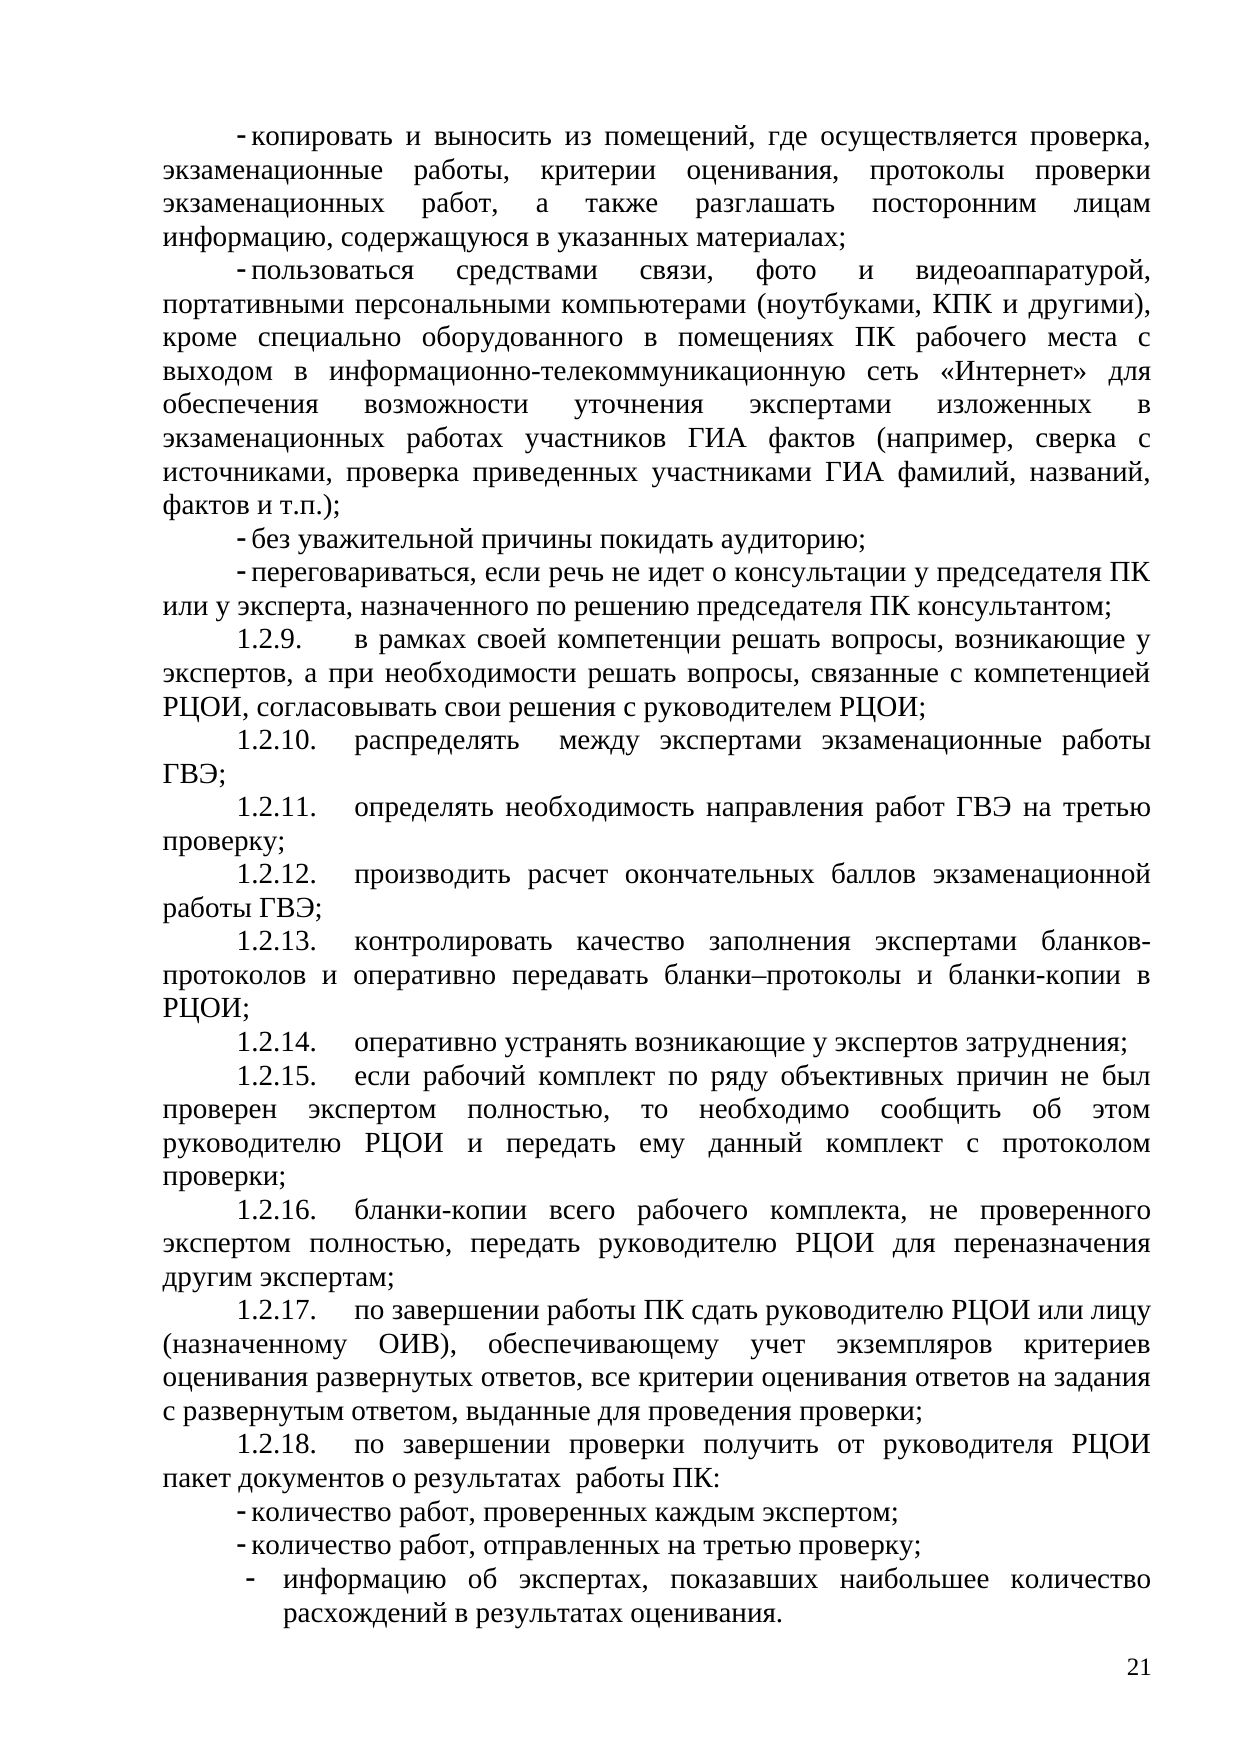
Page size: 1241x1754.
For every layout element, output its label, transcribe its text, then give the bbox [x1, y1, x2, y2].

list пользоваться средствами связи, фото и видеоаппаратурой, портативными персональными компьютерами (ноутбуками, КПК и другими), кроме специально оборудованного в помещениях ПК рабочего места с выходом в информационно-телекоммуникационную сеть «Интернет» для обеспечения возможности уточнения экспертами изложенных в экзаменационных работах участников ГИА фактов (например, сверка с источниками, проверка приведенных участниками ГИА фамилий, названий, фактов и т.п.); [162, 252, 1152, 521]
list производить расчет окончательных баллов экзаменационной работы ГВЭ; [162, 856, 1152, 923]
list без уважительной причины покидать аудиторию; [162, 521, 1152, 554]
list бланки-копии всего рабочего комплекта, не проверенного экспертом полностью, передать руководителю РЦОИ для переназначения другим экспертам; [162, 1192, 1152, 1292]
list количество работ, проверенных каждым экспертом; [162, 1494, 1152, 1527]
list распределять между экспертами экзаменационные работы ГВЭ; [162, 722, 1152, 789]
list в рамках своей компетенции решать вопросы, возникающие у экспертов, а при необходимости решать вопросы, связанные с компетенцией РЦОИ, согласовывать свои решения с руководителем РЦОИ; [162, 622, 1152, 722]
list по завершении проверки получить от руководителя РЦОИ пакет документов о результатах работы ПК: [162, 1427, 1152, 1494]
list если рабочий комплект по ряду объективных причин не был проверен экспертом полностью, то необходимо сообщить об этом руководителю РЦОИ и передать ему данный комплект с протоколом проверки; [162, 1058, 1152, 1192]
list определять необходимость направления работ ГВЭ на третью проверку; [162, 789, 1152, 856]
list оперативно устранять возникающие у экспертов затруднения; [162, 1024, 1152, 1058]
list по завершении работы ПК сдать руководителю РЦОИ или лицу (назначенному ОИВ), обеспечивающему учет экземпляров критериев оценивания развернутых ответов, все критерии оценивания ответов на задания с развернутым ответом, выданные для проведения проверки; [162, 1292, 1152, 1427]
list контролировать качество заполнения экспертами бланков-протоколов и оперативно передавать бланки–протоколы и бланки-копии в РЦОИ; [162, 923, 1152, 1024]
list копировать и выносить из помещений, где осуществляется проверка, экзаменационные работы, критерии оценивания, протоколы проверки экзаменационных работ, а также разглашать посторонним лицам информацию, содержащуюся в указанных материалах; [162, 118, 1152, 252]
list переговариваться, если речь не идет о консультации у председателя ПК или у эксперта, назначенного по решению председателя ПК консультантом; [162, 554, 1152, 622]
list количество работ, отправленных на третью проверку; [162, 1527, 1152, 1561]
list информацию об экспертах, показавших наибольшее количество расхождений в результатах оценивания. [245, 1561, 1152, 1628]
